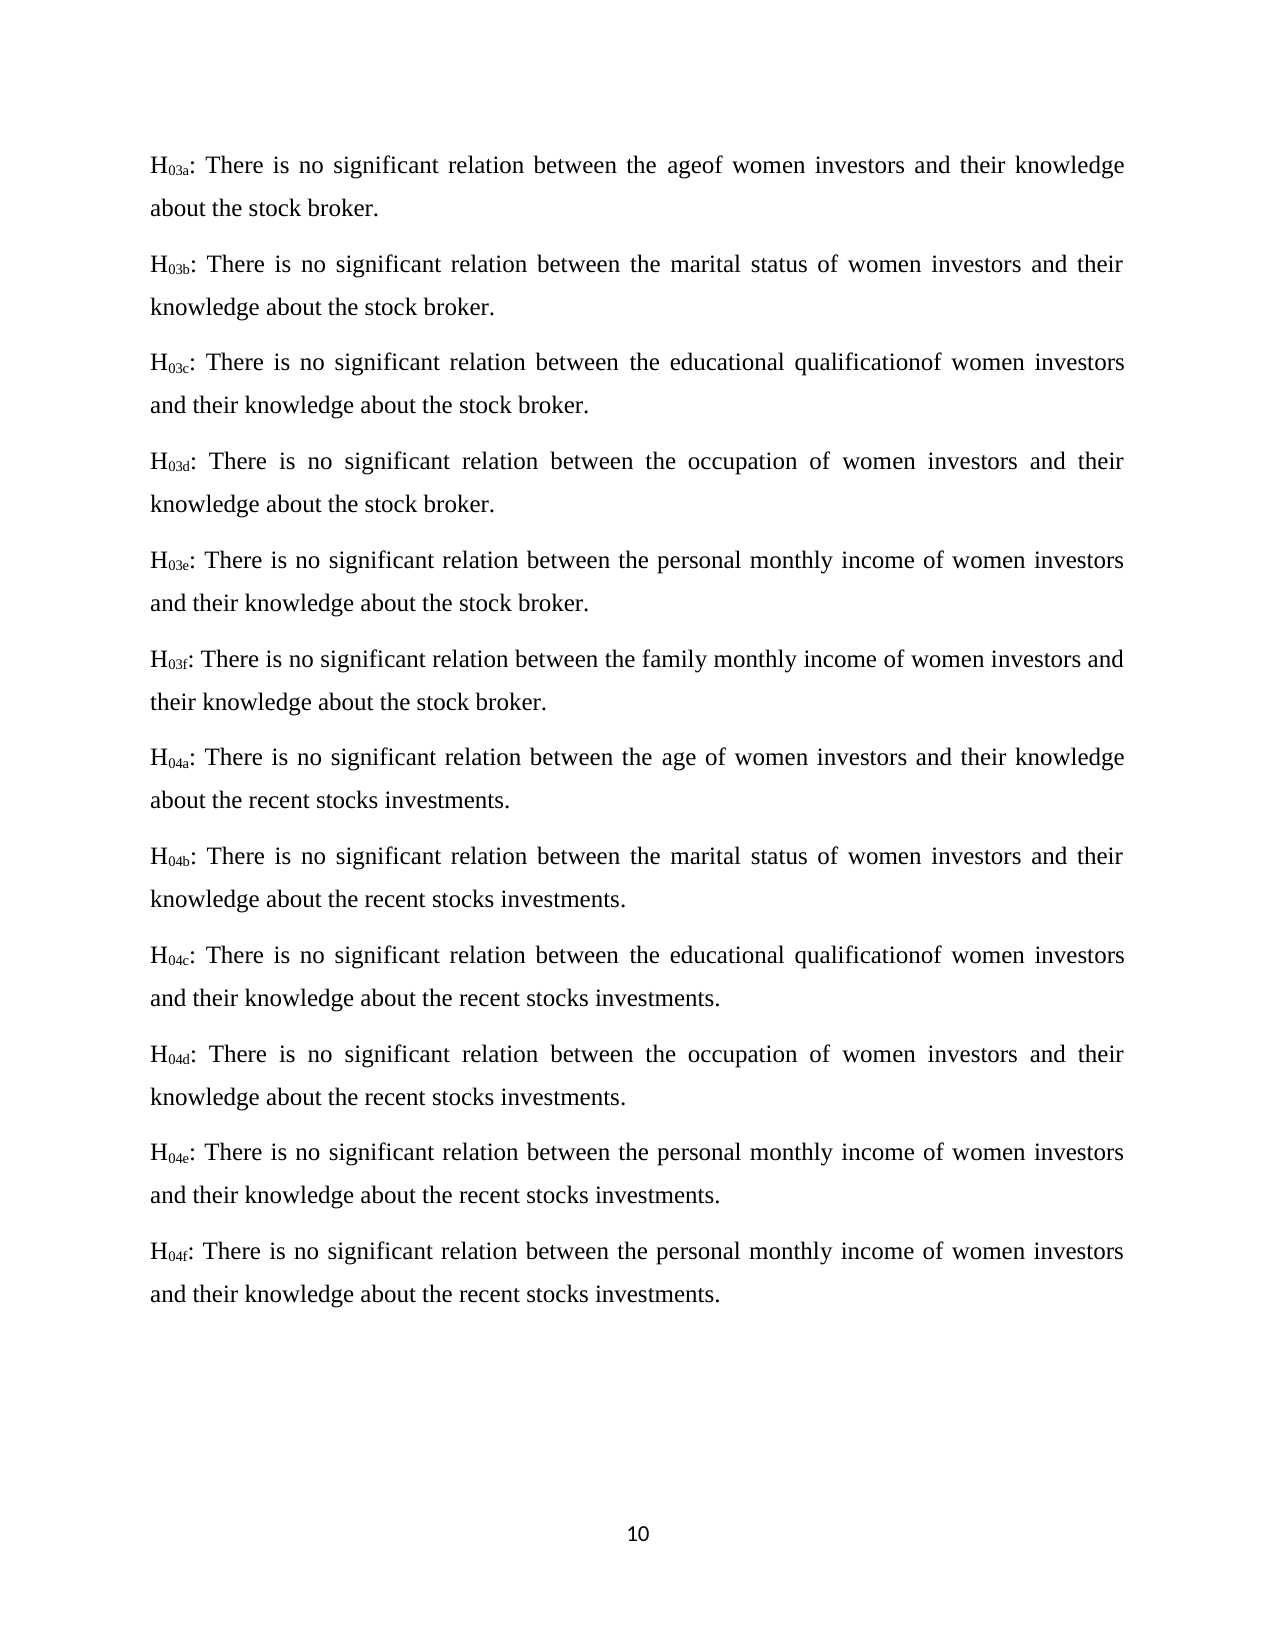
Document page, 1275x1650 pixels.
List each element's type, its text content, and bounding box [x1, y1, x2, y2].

text H04f: There is no significant relation between the personal monthly income of women investors and their knowledge about the recent stocks investments. [150, 1236, 1125, 1308]
text H04e: There is no significant relation between the personal monthly income of women investors and their knowledge about the recent stocks investments. [150, 1137, 1125, 1209]
text H03a: There is no significant relation between the ageof women investors and their knowledge about the stock broker. [150, 150, 1125, 222]
text H03c: There is no significant relation between the educational qualificationof women investors and their knowledge about the stock broker. [150, 347, 1125, 419]
text H03f: There is no significant relation between the family monthly income of women investors and their knowledge about the stock broker. [150, 644, 1125, 716]
text H03d: There is no significant relation between the occupation of women investors and their knowledge about the stock broker. [150, 446, 1125, 518]
text H04a: There is no significant relation between the age of women investors and their knowledge about the recent stocks investments. [150, 742, 1125, 814]
text H03b: There is no significant relation between the marital status of women investors and their knowledge about the stock broker. [150, 249, 1125, 321]
text H04c: There is no significant relation between the educational qualificationof women investors and their knowledge about the recent stocks investments. [150, 940, 1125, 1012]
text H04d: There is no significant relation between the occupation of women investors and their knowledge about the recent stocks investments. [150, 1039, 1125, 1111]
text H03e: There is no significant relation between the personal monthly income of women investors and their knowledge about the stock broker. [150, 545, 1125, 617]
text H04b: There is no significant relation between the marital status of women investors and their knowledge about the recent stocks investments. [150, 841, 1125, 913]
